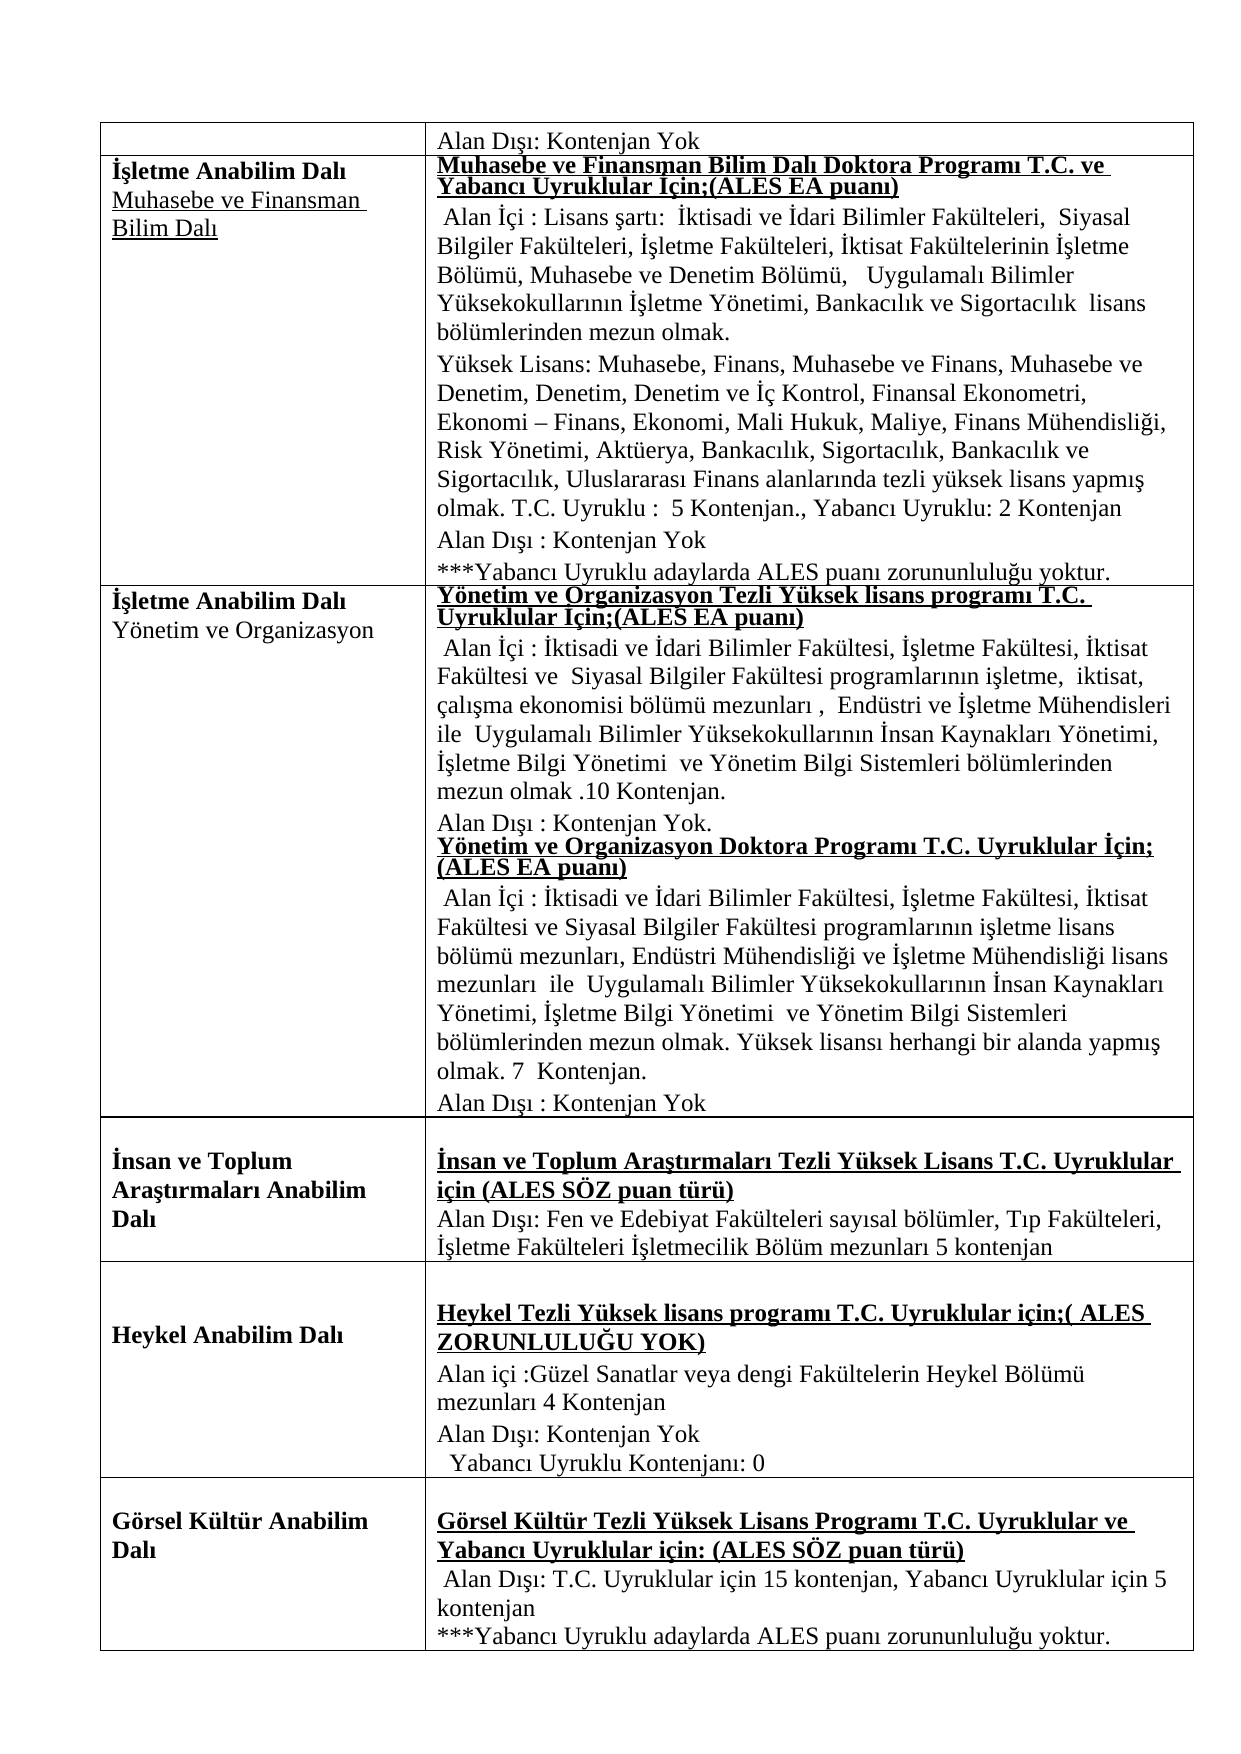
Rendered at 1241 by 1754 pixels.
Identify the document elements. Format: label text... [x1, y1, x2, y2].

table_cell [101, 123, 425, 155]
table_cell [426, 1478, 1193, 1650]
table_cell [426, 123, 1193, 155]
table_cell Yönetim ve Organizasyon Tezli Yüksek lisans programı T.C. Uyruklular İçin;(ALES EA puanı) Alan İçi : İktisadi ve İdari Bilimler Fakültesi, İşletme Fakültesi, İktisat Fakültesi ve Siyasal Bilgiler Fakültesi programlarının işletme, iktisat, çalışma ekonomisi bölümü mezunları , Endüstri ve İşletme Mühendisleri ile Uygulamalı Bilimler Yüksekokullarının İnsan Kaynakları Yönetimi, İşletme Bilgi Yönetimi ve Yönetim Bilgi Sistemleri bölümlerinden mezun olmak .10 Kontenjan. Alan Dışı : Kontenjan Yok. Yönetim ve Organizasyon Doktora Programı T.C. Uyruklular İçin;(ALES EA puanı) Alan İçi : İktisadi ve İdari Bilimler Fakültesi, İşletme Fakültesi, İktisat Fakültesi ve Siyasal Bilgiler Fakültesi programlarının işletme lisans bölümü mezunları, Endüstri Mühendisliği ve İşletme Mühendisliği lisans mezunları ile Uygulamalı Bilimler Yüksekokullarının İnsan Kaynakları Yönetimi, İşletme Bilgi Yönetimi ve Yönetim Bilgi Sistemleri bölümlerinden mezun olmak. Yüksek lisansı herhangi bir alanda yapmış olmak. 7 Kontenjan. Alan Dışı : Kontenjan Yok [426, 586, 1193, 1116]
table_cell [101, 1478, 425, 1650]
table_cell Muhasebe ve Finansman Bilim Dalı Doktora Programı T.C. ve Yabancı Uyruklular İçin;(ALES EA puanı) Alan İçi : Lisans şartı: İktisadi ve İdari Bilimler Fakülteleri, Siyasal Bilgiler Fakülteleri, İşletme Fakülteleri, İktisat Fakültelerinin İşletme Bölümü, Muhasebe ve Denetim Bölümü, Uygulamalı Bilimler Yüksekokullarının İşletme Yönetimi, Bankacılık ve Sigortacılık lisans bölümlerinden mezun olmak. Yüksek Lisans: Muhasebe, Finans, Muhasebe ve Finans, Muhasebe ve Denetim, Denetim, Denetim ve İç Kontrol, Finansal Ekonometri, Ekonomi – Finans, Ekonomi, Mali Hukuk, Maliye, Finans Mühendisliği, Risk Yönetimi, Aktüerya, Bankacılık, Sigortacılık, Bankacılık ve Sigortacılık, Uluslararası Finans alanlarında tezli yüksek lisans yapmış olmak. T.C. Uyruklu : 5 Kontenjan., Yabancı Uyruklu: 2 Kontenjan Alan Dışı : Kontenjan Yok ***Yabancı Uyruklu adaylarda ALES puanı zorununluluğu yoktur. [426, 156, 1193, 585]
table_cell İşletme Anabilim Dalı Yönetim ve Organizasyon [101, 586, 425, 1116]
table_cell Heykel Anabilim Dalı [101, 1262, 425, 1477]
table_cell Heykel Tezli Yüksek lisans programı T.C. Uyruklular için;( ALES ZORUNLULUĞU YOK) Alan içi :Güzel Sanatlar veya dengi Fakültelerin Heykel Bölümü mezunları 4 Kontenjan Alan Dışı: Kontenjan Yok Yabancı Uyruklu Kontenjanı: 0 [426, 1262, 1193, 1477]
table_cell İnsan ve Toplum Araştırmaları Anabilim Dalı [101, 1118, 425, 1261]
table_cell İnsan ve Toplum Araştırmaları Tezli Yüksek Lisans T.C. Uyruklular için (ALES SÖZ puan türü) Alan Dışı: Fen ve Edebiyat Fakülteleri sayısal bölümler, Tıp Fakülteleri, İşletme Fakülteleri İşletmecilik Bölüm mezunları 5 kontenjan [426, 1118, 1193, 1261]
table_cell İşletme Anabilim Dalı Muhasebe ve Finansman Bilim Dalı [101, 156, 425, 585]
